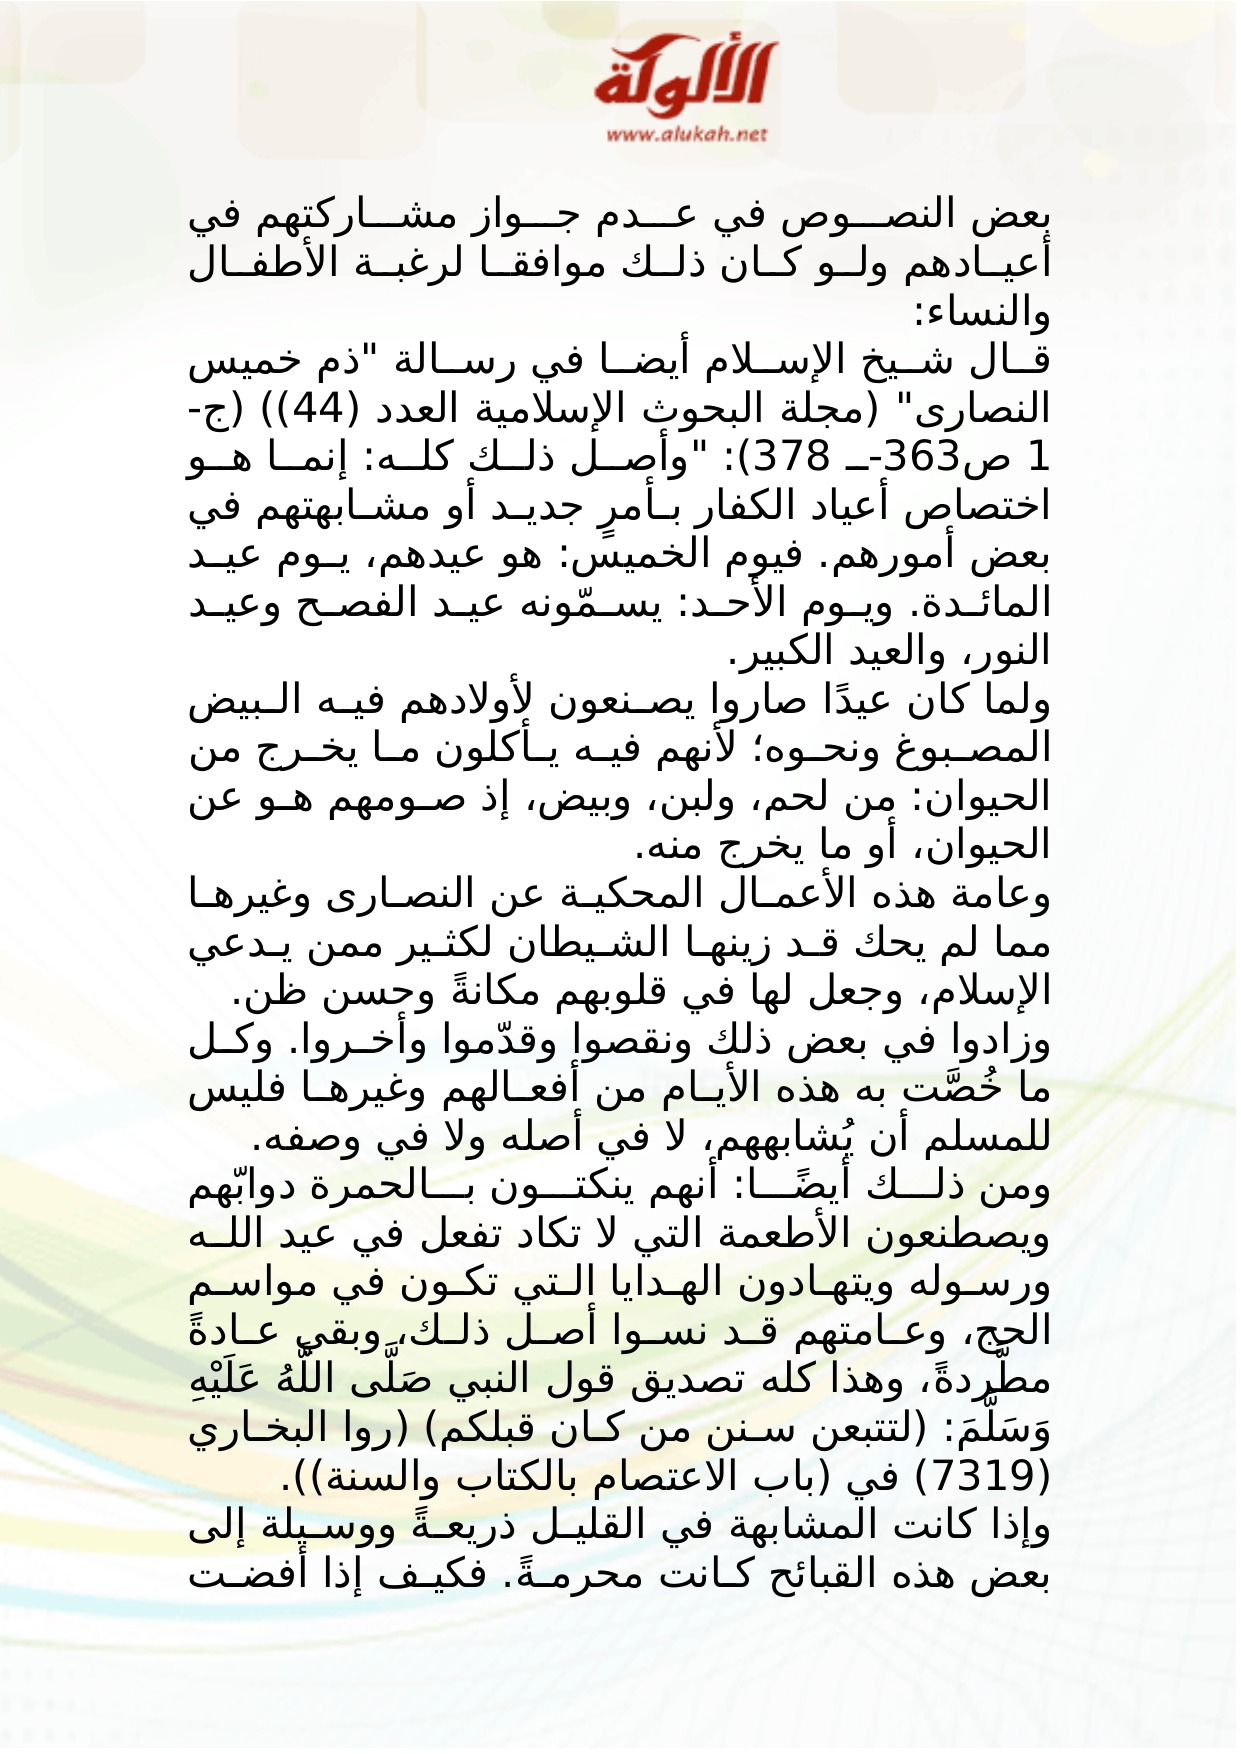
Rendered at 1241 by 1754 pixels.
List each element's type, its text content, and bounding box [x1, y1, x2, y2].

text وزادوا في بعض ذلك ونقصوا وقدّموا وأخروا. وكل ما خُصَّت به هذه الأيام من أفعالهم وغيرها فليس للمسلم أن يُشابههم، لا في أصله ولا في وصفه. [187, 1014, 1053, 1160]
picture [0, 1, 1237, 1748]
text بعض النصوص في عدم جواز مشاركتهم في أعيادهم ولو كان ذلك موافقا لرغبة الأطفال والنساء: [187, 189, 1053, 335]
text قال شيخ الإسلام أيضا في رسالة "ذم خميس النصارى" (مجلة البحوث الإسلامية العدد (44)) (ج-1 ص363- 378): "وأصل ذلك كله: إنما هو اختصاص أعياد الكفار بأمرٍ جديد أو مشابهتهم في بعض أمورهم. فيوم الخميس: هو عيدهم، يوم عيد المائدة. ويوم الأحد: يسمّونه عيد الفصح وعيد النور، والعيد الكبير. [187, 335, 1053, 675]
text ولما كان عيدًا صاروا يصنعون لأولادهم فيه البيض المصبوغ ونحوه؛ لأنهم فيه يأكلون ما يخرج من الحيوان: من لحم، ولبن، وبيض، إذ صومهم هو عن الحيوان، أو ما يخرج منه. [187, 675, 1053, 869]
text وعامة هذه الأعمال المحكية عن النصارى وغيرها مما لم يحك قد زينها الشيطان لكثير ممن يدعي الإسلام، وجعل لها في قلوبهم مكانةً وحسن ظن. [187, 869, 1053, 1014]
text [187, 1500, 1053, 1597]
text ومن ذلك أيضًا: أنهم ينكتون بالحمرة دوابّهم ويصطنعون الأطعمة التي لا تكاد تفعل في عيد الله ورسوله ويتهادون الهدايا التي تكون في مواسم الحج، وعامتهم قد نسوا أصل ذلك، وبقي عادةً مطَّردةً، وهذا كله تصديق قول النبي صَلَّى اللَّهُ عَلَيْهِ وَسَلَّمَ: (لتتبعن سنن من كان قبلكم) (روا البخاري (7319) في (باب الاعتصام بالكتاب والسنة)). [187, 1160, 1053, 1500]
